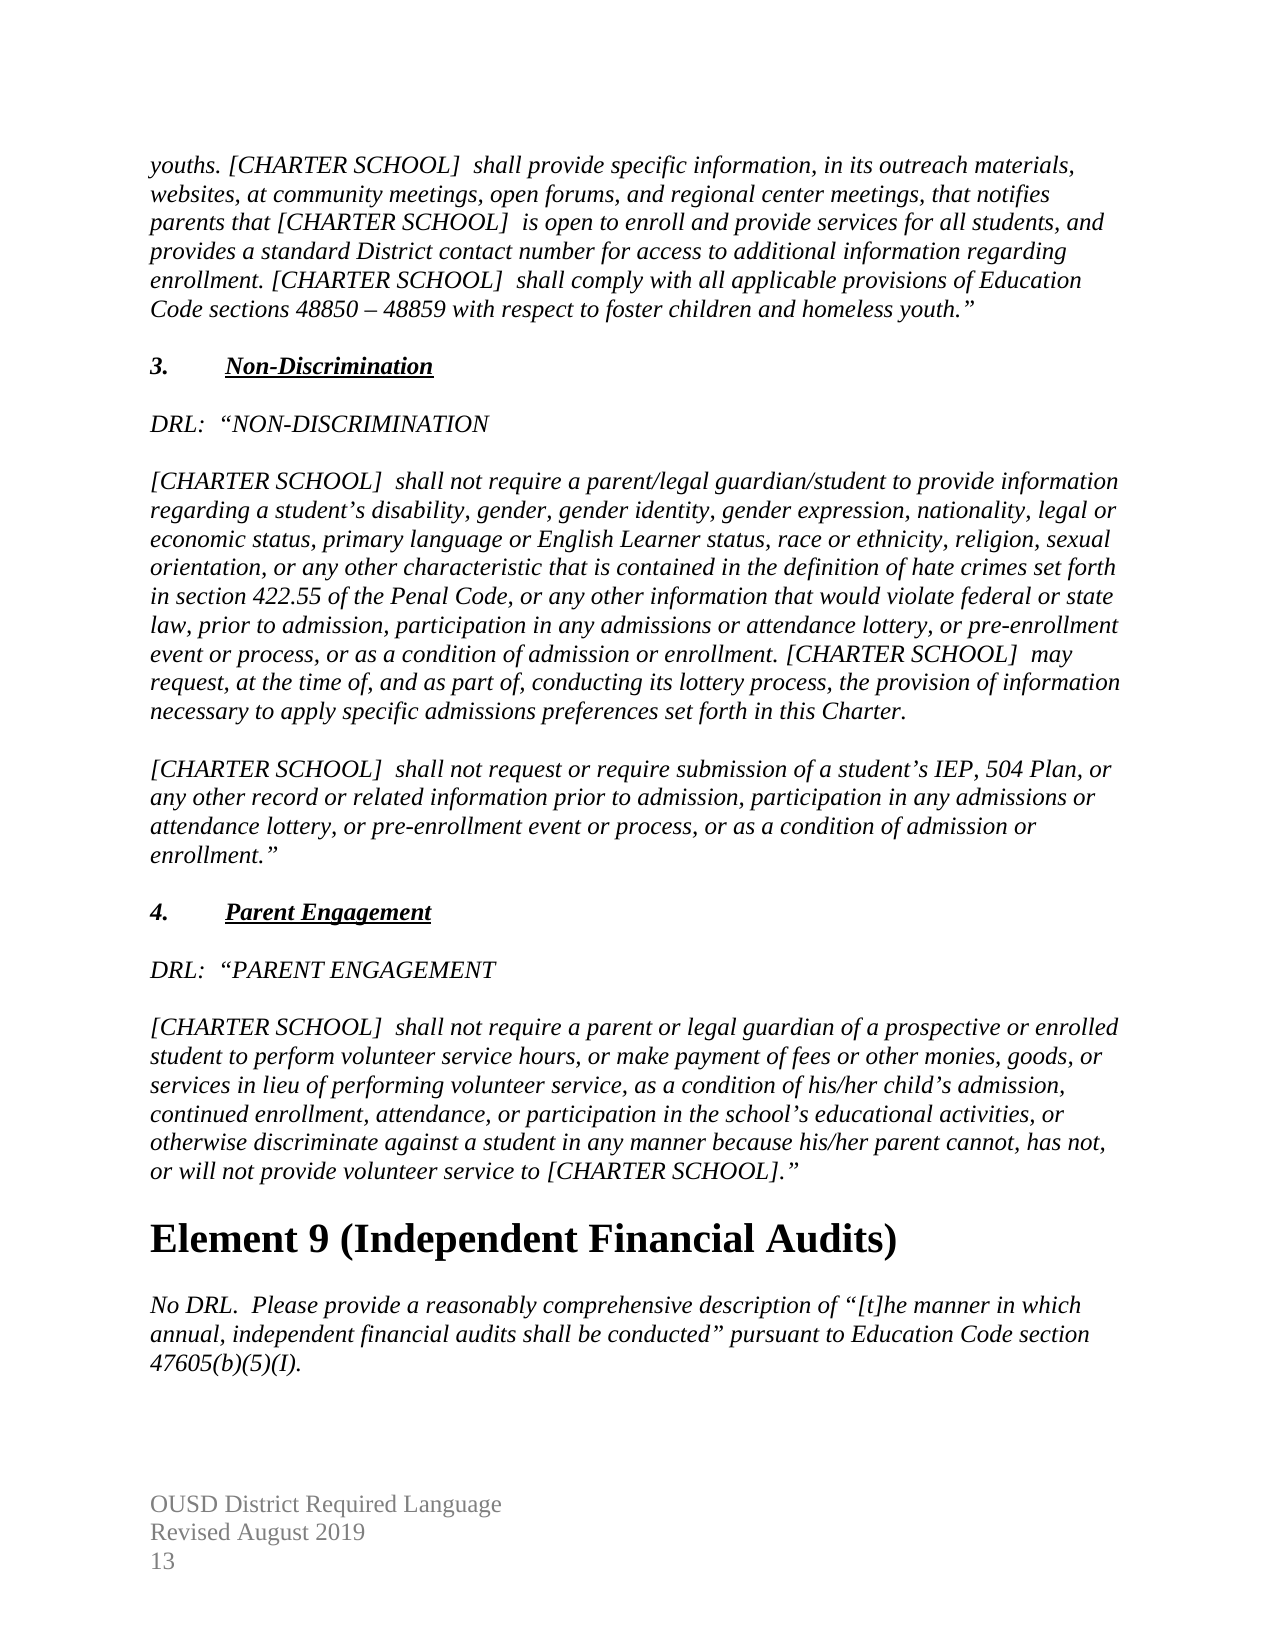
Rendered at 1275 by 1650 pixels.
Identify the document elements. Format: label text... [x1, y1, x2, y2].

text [150, 150, 1125, 322]
text [CHARTER SCHOOL] shall not require a parent or legal guardian of a prospective or enrolled student to perform volunteer service hours, or make payment of fees or other monies, goods, or services in lieu of performing volunteer service, as a condition of his/her child’s admission, continued enrollment, attendance, or participation in the school’s educational activities, or otherwise discriminate against a student in any manner because his/her parent cannot, has not, or will not provide volunteer service to [CHARTER SCHOOL].” [150, 1012, 1125, 1185]
text DRL: “NON-DISCRIMINATION [150, 409, 1125, 437]
text Element 9 (Independent Financial Audits) [150, 1214, 1125, 1262]
text [CHARTER SCHOOL] shall not require a parent/legal guardian/student to provide information regarding a student’s disability, gender, gender identity, gender expression, nationality, legal or economic status, primary language or English Learner status, race or ethnicity, religion, sexual orientation, or any other characteristic that is contained in the definition of hate crimes set forth in section 422.55 of the Penal Code, or any other information that would violate federal or state law, prior to admission, participation in any admissions or attendance lottery, or pre-enrollment event or process, or as a condition of admission or enrollment. [CHARTER SCHOOL] may request, at the time of, and as part of, conducting its lottery process, the provision of information necessary to apply specific admissions preferences set forth in this Charter. [150, 466, 1125, 725]
text 4. Parent Engagement [150, 897, 1125, 926]
text No DRL. Please provide a reasonably comprehensive description of “[t]he manner in which annual, independent financial audits shall be conducted” pursuant to Education Code section 47605(b)(5)(I). [150, 1290, 1125, 1377]
text 3. Non-Discrimination [150, 351, 1125, 380]
text [CHARTER SCHOOL] shall not request or require submission of a student’s IEP, 504 Plan, or any other record or related information prior to admission, participation in any admissions or attendance lottery, or pre-enrollment event or process, or as a condition of admission or enrollment.” [150, 754, 1125, 869]
text DRL: “PARENT ENGAGEMENT [150, 955, 1125, 984]
